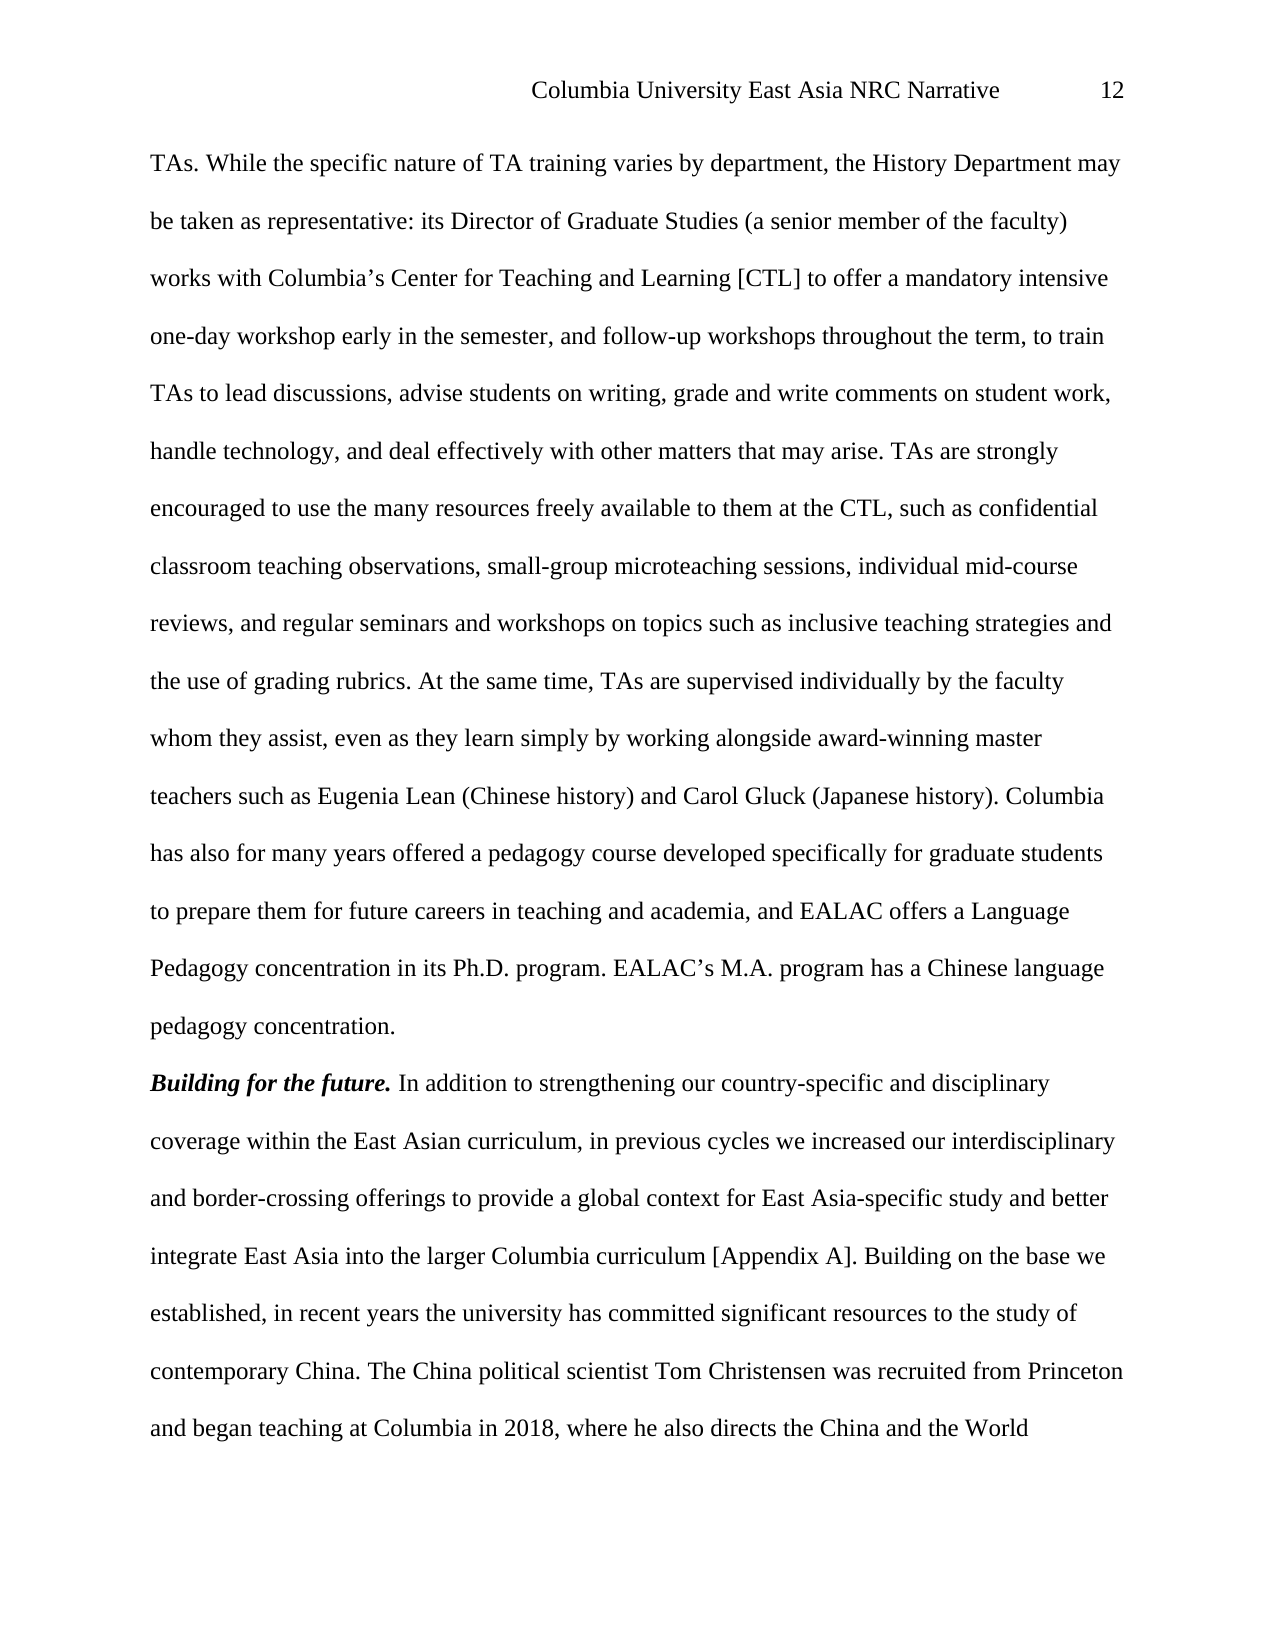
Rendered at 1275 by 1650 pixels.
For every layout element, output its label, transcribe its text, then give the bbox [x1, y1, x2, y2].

text Building for the future. In addition to strengthening our country-specific and disciplinary coverage within the East Asian curriculum, in previous cycles we increased our interdisciplinary and border-crossing offerings to provide a global context for East Asia-specific study and better integrate East Asia into the larger Columbia curriculum [Appendix A]. Building on the base we established, in recent years the university has committed significant resources to the study of contemporary China. The China political scientist Tom Christensen was recruited from Princeton and began teaching at Columbia in 2018, where he also directs the China and the World [150, 1068, 1123, 1442]
text TAs. While the specific nature of TA training varies by department, the History Department may be taken as representative: its Director of Graduate Studies (a senior member of the faculty) works with Columbia’s Center for Teaching and Learning [CTL] to offer a mandatory intensive one-day workshop early in the semester, and follow-up workshops throughout the term, to train TAs to lead discussions, advise students on writing, grade and write comments on student work, handle technology, and deal effectively with other matters that may arise. TAs are strongly encouraged to use the many resources freely available to them at the CTL, such as confidential classroom teaching observations, small-group microteaching sessions, individual mid-course reviews, and regular seminars and workshops on topics such as inclusive teaching strategies and the use of grading rubrics. At the same time, TAs are supervised individually by the faculty whom they assist, even as they learn simply by working alongside award-winning master teachers such as Eugenia Lean (Chinese history) and Carol Gluck (Japanese history). Columbia has also for many years offered a pedagogy course developed specifically for graduate students to prepare them for future careers in teaching and academia, and EALAC offers a Language Pedagogy concentration in its Ph.D. program. EALAC’s M.A. program has a Chinese language pedagogy concentration. [150, 148, 1121, 1039]
